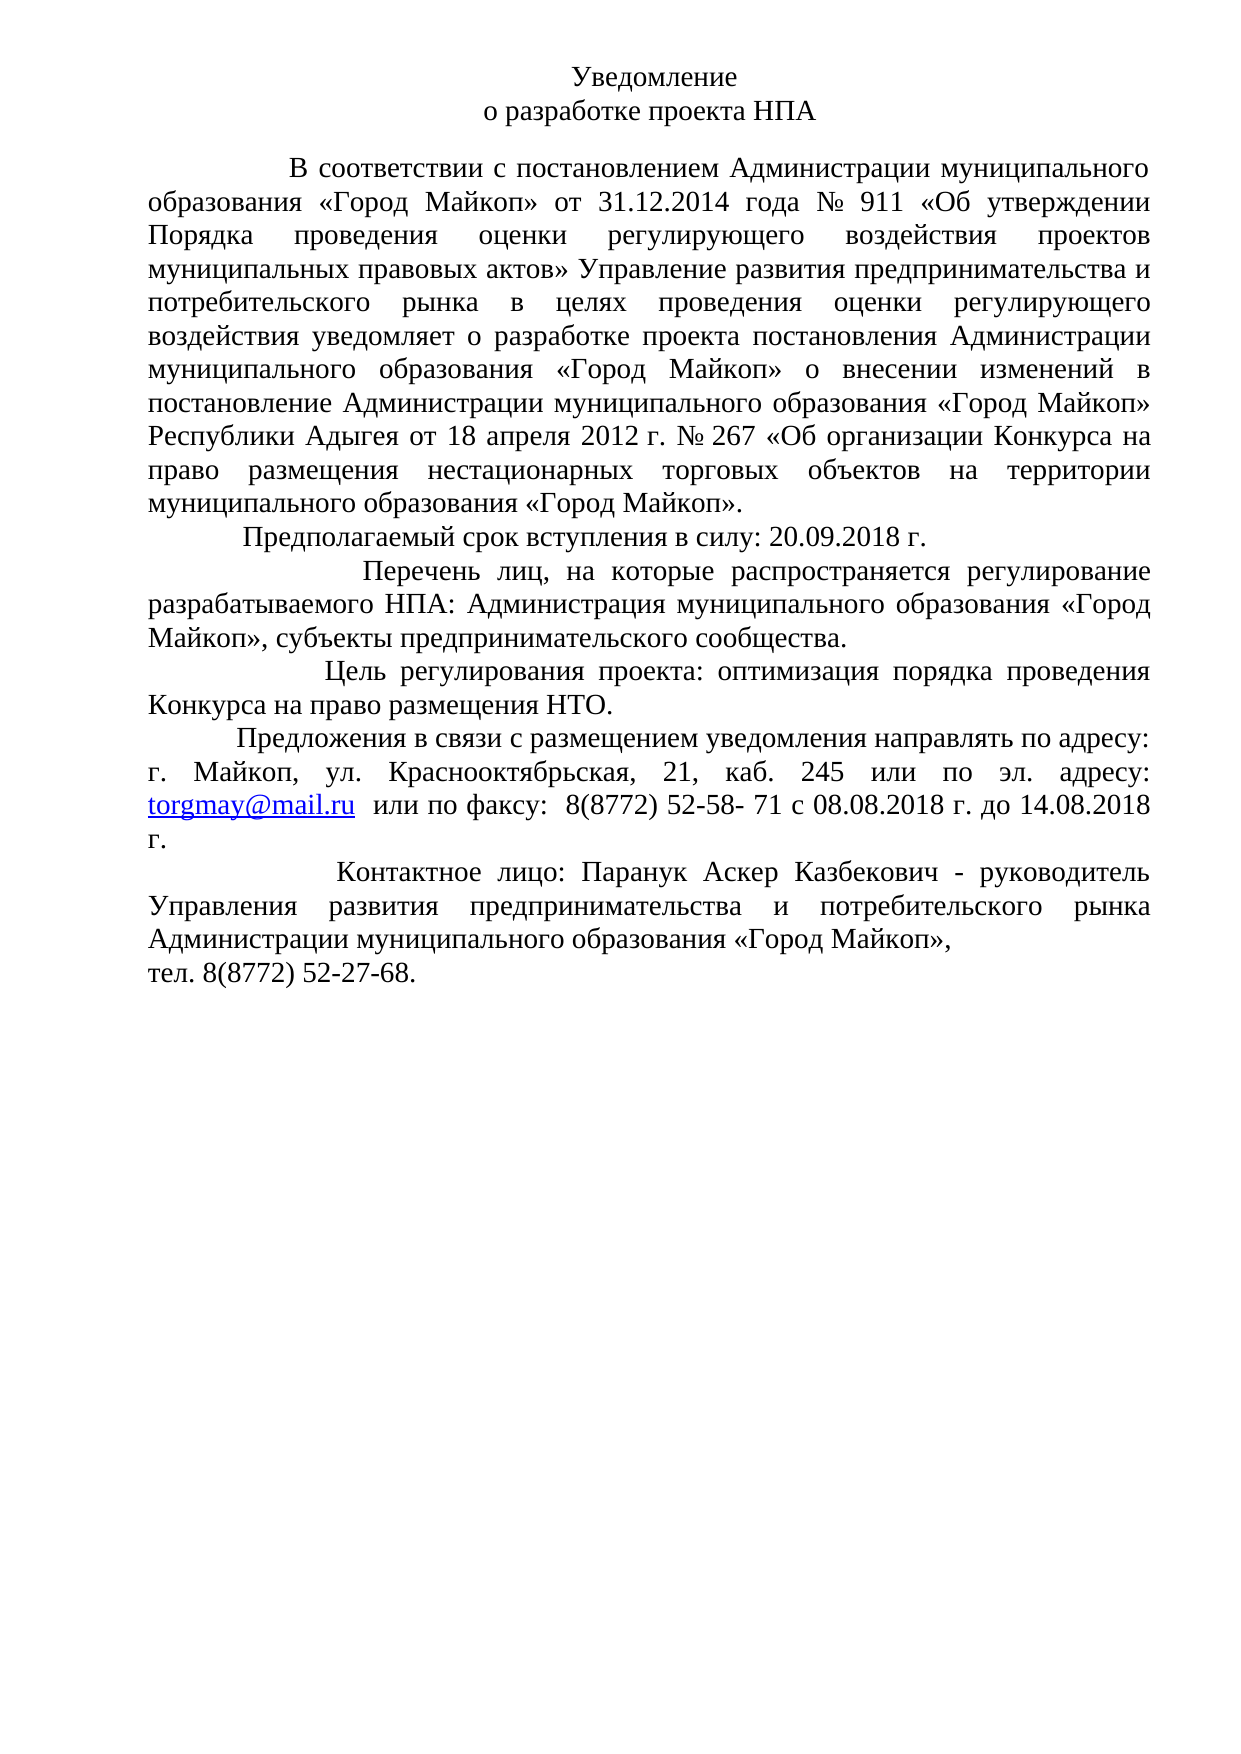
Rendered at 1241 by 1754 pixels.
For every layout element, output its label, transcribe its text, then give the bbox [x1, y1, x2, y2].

text Контактное лицо: Паранук Аскер Казбекович - руководитель Управления развития предпринимательства и потребительского рынка Администрации муниципального образования «Город Майкоп», [148, 854, 1152, 955]
text о разработке проекта НПА [148, 93, 1152, 126]
text В соответствии с постановлением Администрации муниципального образования «Город Майкоп» от 31.12.2014 года № 911 «Об утверждении Порядка проведения оценки регулирующего воздействия проектов муниципальных правовых актов» Управление развития предпринимательства и потребительского рынка в целях проведения оценки регулирующего воздействия уведомляет о разработке проекта постановления Администрации муниципального образования «Город Майкоп» о внесении изменений в постановление Администрации муниципального образования «Город Майкоп» Республики Адыгея от 18 апреля 2012 г. № 267 «Об организации Конкурса на право размещения нестационарных торговых объектов на территории муниципального образования «Город Майкоп». [148, 150, 1152, 519]
text Предложения в связи с размещением уведомления направлять по адресу: г. Майкоп, ул. Краснооктябрьская, 21, каб. 245 или по эл. адресу: torgmay@mail.ru или по факсу: 8(8772) 52-58- 71 с 08.08.2018 г. до 14.08.2018 г. [148, 720, 1152, 854]
text Предполагаемый срок вступления в силу: 20.09.2018 г. [148, 519, 1152, 553]
text Уведомление [148, 59, 1152, 93]
text Цель регулирования проекта: оптимизация порядка проведения Конкурса на право размещения НТО. [148, 653, 1152, 720]
text тел. 8(8772) 52-27-68. [148, 955, 1152, 989]
text Перечень лиц, на которые распространяется регулирование разрабатываемого НПА: Администрация муниципального образования «Город Майкоп», субъекты предпринимательского сообщества. [148, 553, 1152, 653]
